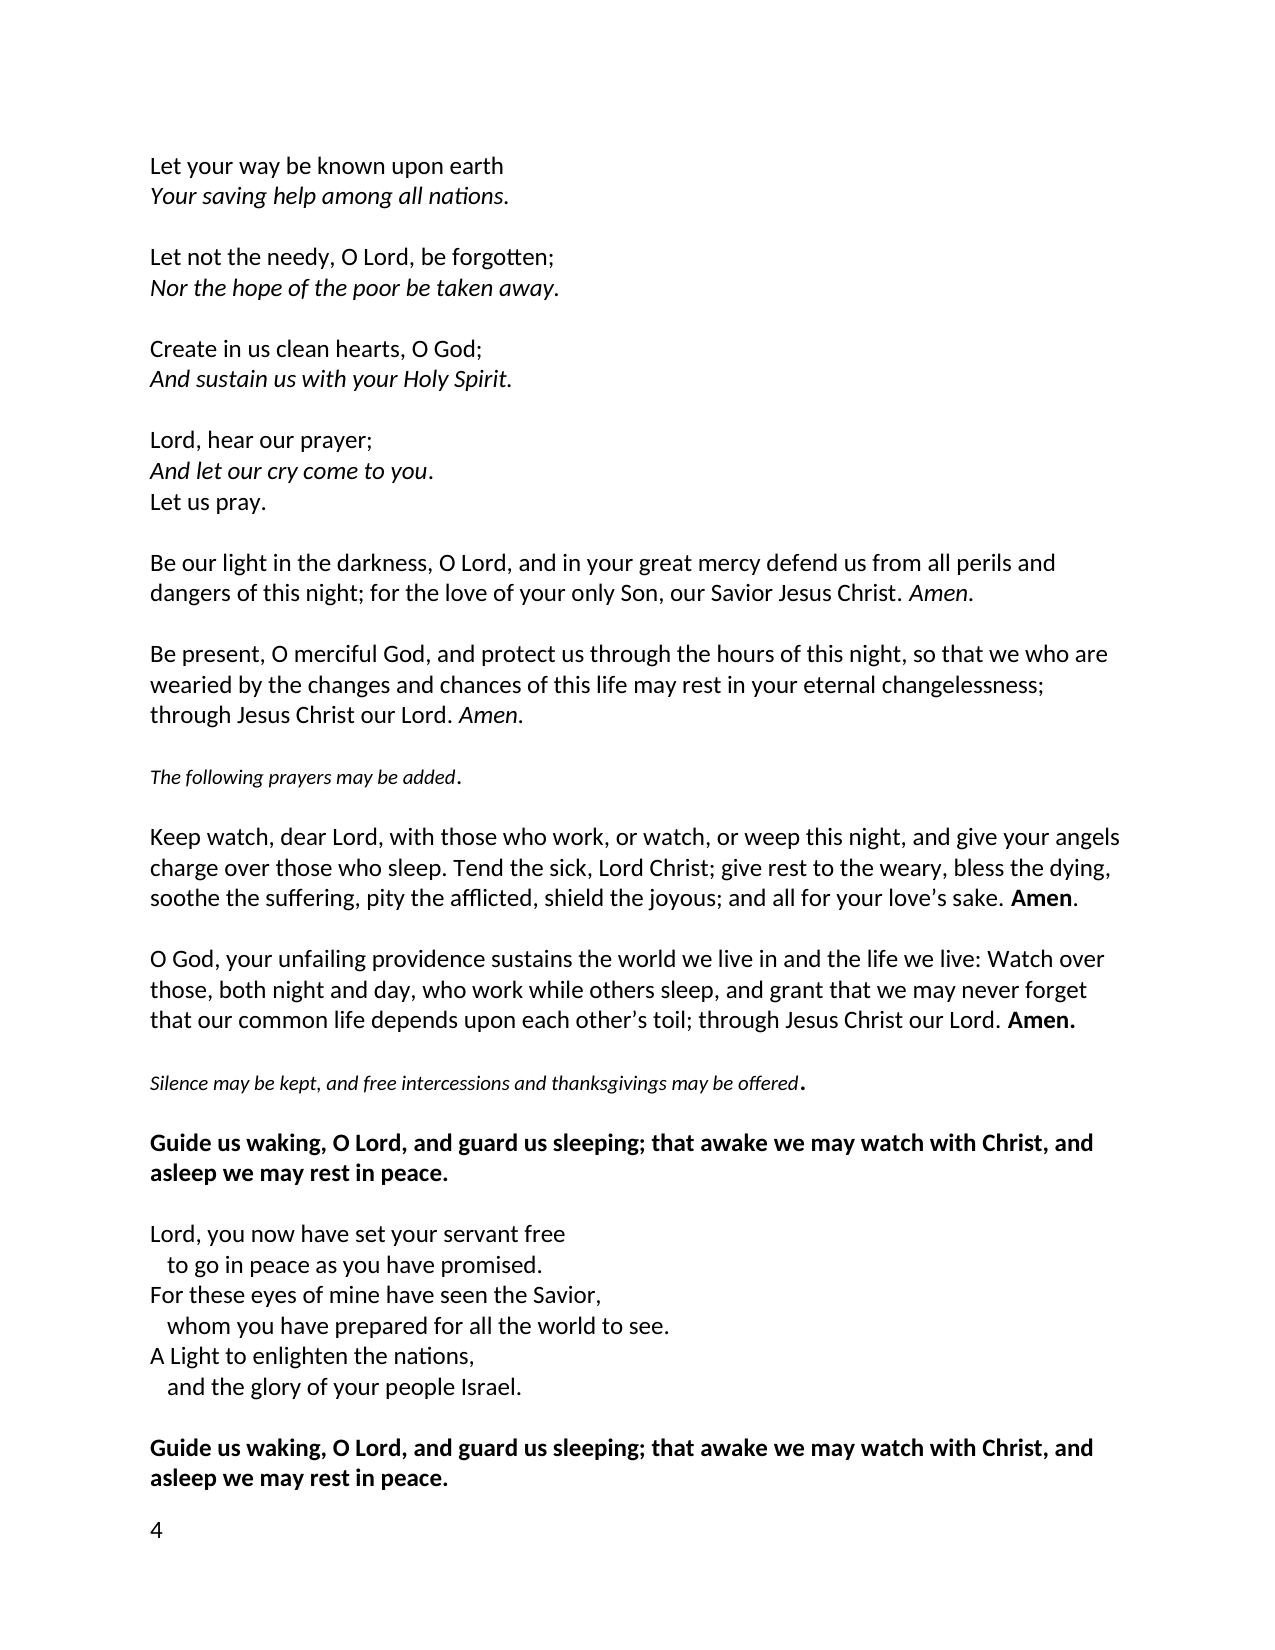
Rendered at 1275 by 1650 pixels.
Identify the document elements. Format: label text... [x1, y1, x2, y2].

text A Light to enlighten the nations, [150, 1340, 1125, 1371]
text Silence may be kept, and free intercessions and thanksgivings may be offered. [150, 1066, 1125, 1096]
text to go in peace as you have promised. [150, 1249, 1125, 1279]
text Your saving help among all nations. [150, 181, 1125, 211]
text Guide us waking, O Lord, and guard us sleeping; that awake we may watch with Christ, and asleep we may rest in peace. [150, 1432, 1125, 1493]
text O God, your unfailing providence sustains the world we live in and the life we live: Watch over those, both night and day, who work while others sleep, and grant that we may never forget that our common life depends upon each other’s toil; through Jesus Christ our Lord. Amen. [150, 943, 1125, 1035]
text Be our light in the darkness, O Lord, and in your great mercy defend us from all perils and dangers of this night; for the love of your only Son, our Savior Jesus Christ. Amen. [150, 547, 1125, 608]
text and the glory of your people Israel. [150, 1371, 1125, 1401]
text Create in us clean hearts, O God; [150, 333, 1125, 364]
text Let us pray. [150, 486, 1125, 516]
text And sustain us with your Holy Spirit. [150, 364, 1125, 394]
text Lord, hear our prayer; [150, 425, 1125, 455]
text Lord, you now have set your servant free [150, 1218, 1125, 1249]
text Be present, O merciful God, and protect us through the hours of this night, so that we who are wearied by the changes and chances of this life may rest in your eternal changelessness; through Jesus Christ our Lord. Amen. [150, 638, 1125, 730]
text Let not the needy, O Lord, be forgotten; [150, 242, 1125, 272]
text Guide us waking, O Lord, and guard us sleeping; that awake we may watch with Christ, and asleep we may rest in peace. [150, 1127, 1125, 1188]
text For these eyes of mine have seen the Savior, [150, 1279, 1125, 1310]
text And let our cry come to you. [150, 455, 1125, 486]
text The following prayers may be added. [150, 760, 1125, 791]
text Let your way be known upon earth [150, 150, 1125, 181]
text whom you have prepared for all the world to see. [150, 1310, 1125, 1340]
text Nor the hope of the poor be taken away. [150, 272, 1125, 303]
text Keep watch, dear Lord, with those who work, or watch, or weep this night, and give your angels charge over those who sleep. Tend the sick, Lord Christ; give rest to the weary, bless the dying, soothe the suffering, pity the afflicted, shield the joyous; and all for your love’s sake. Amen. [150, 821, 1125, 913]
